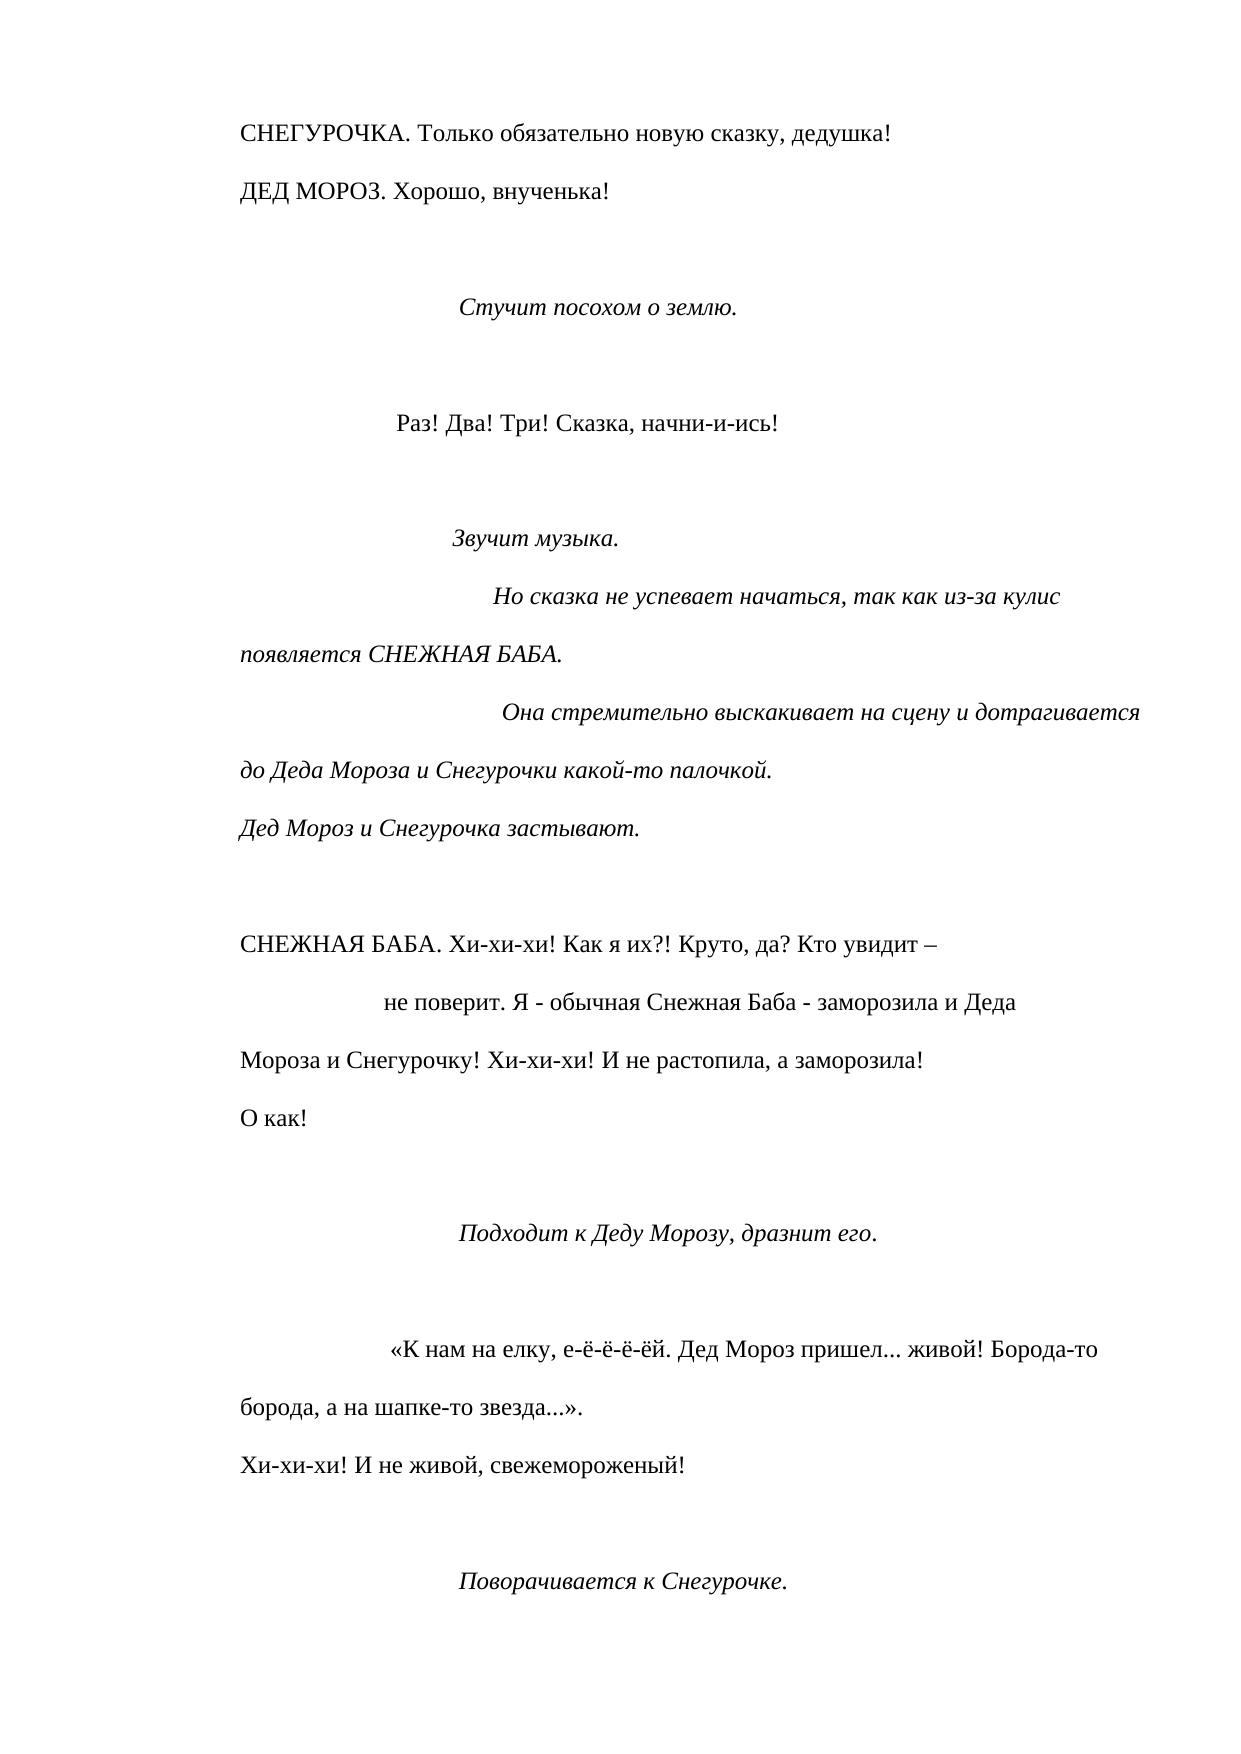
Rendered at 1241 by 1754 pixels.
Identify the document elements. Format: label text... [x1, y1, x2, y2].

text борода, а на шапке-то звезда...». [240, 1392, 1152, 1421]
text до Деда Мороза и Снегурочки какой-то палочкой. [240, 755, 1152, 784]
text СНЕГУРОЧКА. Только обязательно новую сказку, дедушка! [240, 118, 1152, 147]
text Дед Мороз и Снегурочка застывают. [240, 813, 1152, 842]
text Но сказка не успевает начаться, так как из-за кулис [240, 581, 1152, 610]
text Она стремительно выскакивает на сцену и дотрагивается [240, 697, 1152, 726]
text Мороза и Снегурочку! Хи-хи-хи! И не растопила, а заморозила! [240, 1045, 1152, 1073]
text Поворачивается к Снегурочке. [240, 1566, 1152, 1595]
text ДЕД МОРОЗ. Хорошо, внученька! [240, 176, 1152, 205]
text О как! [240, 1103, 1152, 1131]
text Раз! Два! Три! Сказка, начни-и-ись! [240, 408, 1152, 436]
text не поверит. Я - обычная Снежная Баба - заморозила и Деда [240, 987, 1152, 1016]
text Звучит музыка. [240, 523, 1152, 552]
text Хи-хи-хи! И не живой, свежемороженый! [240, 1450, 1152, 1479]
text СНЕЖНАЯ БАБА. Хи-хи-хи! Как я их?! Круто, да? Кто увидит – [240, 929, 1152, 958]
text появляется СНЕЖНАЯ БАБА. [240, 639, 1152, 668]
text Стучит посохом о землю. [240, 292, 1152, 321]
text Подходит к Деду Морозу, дразнит его. [240, 1218, 1152, 1247]
text «К нам на елку, е-ё-ё-ё-ёй. Дед Мороз пришел... живой! Борода-то [240, 1334, 1152, 1363]
